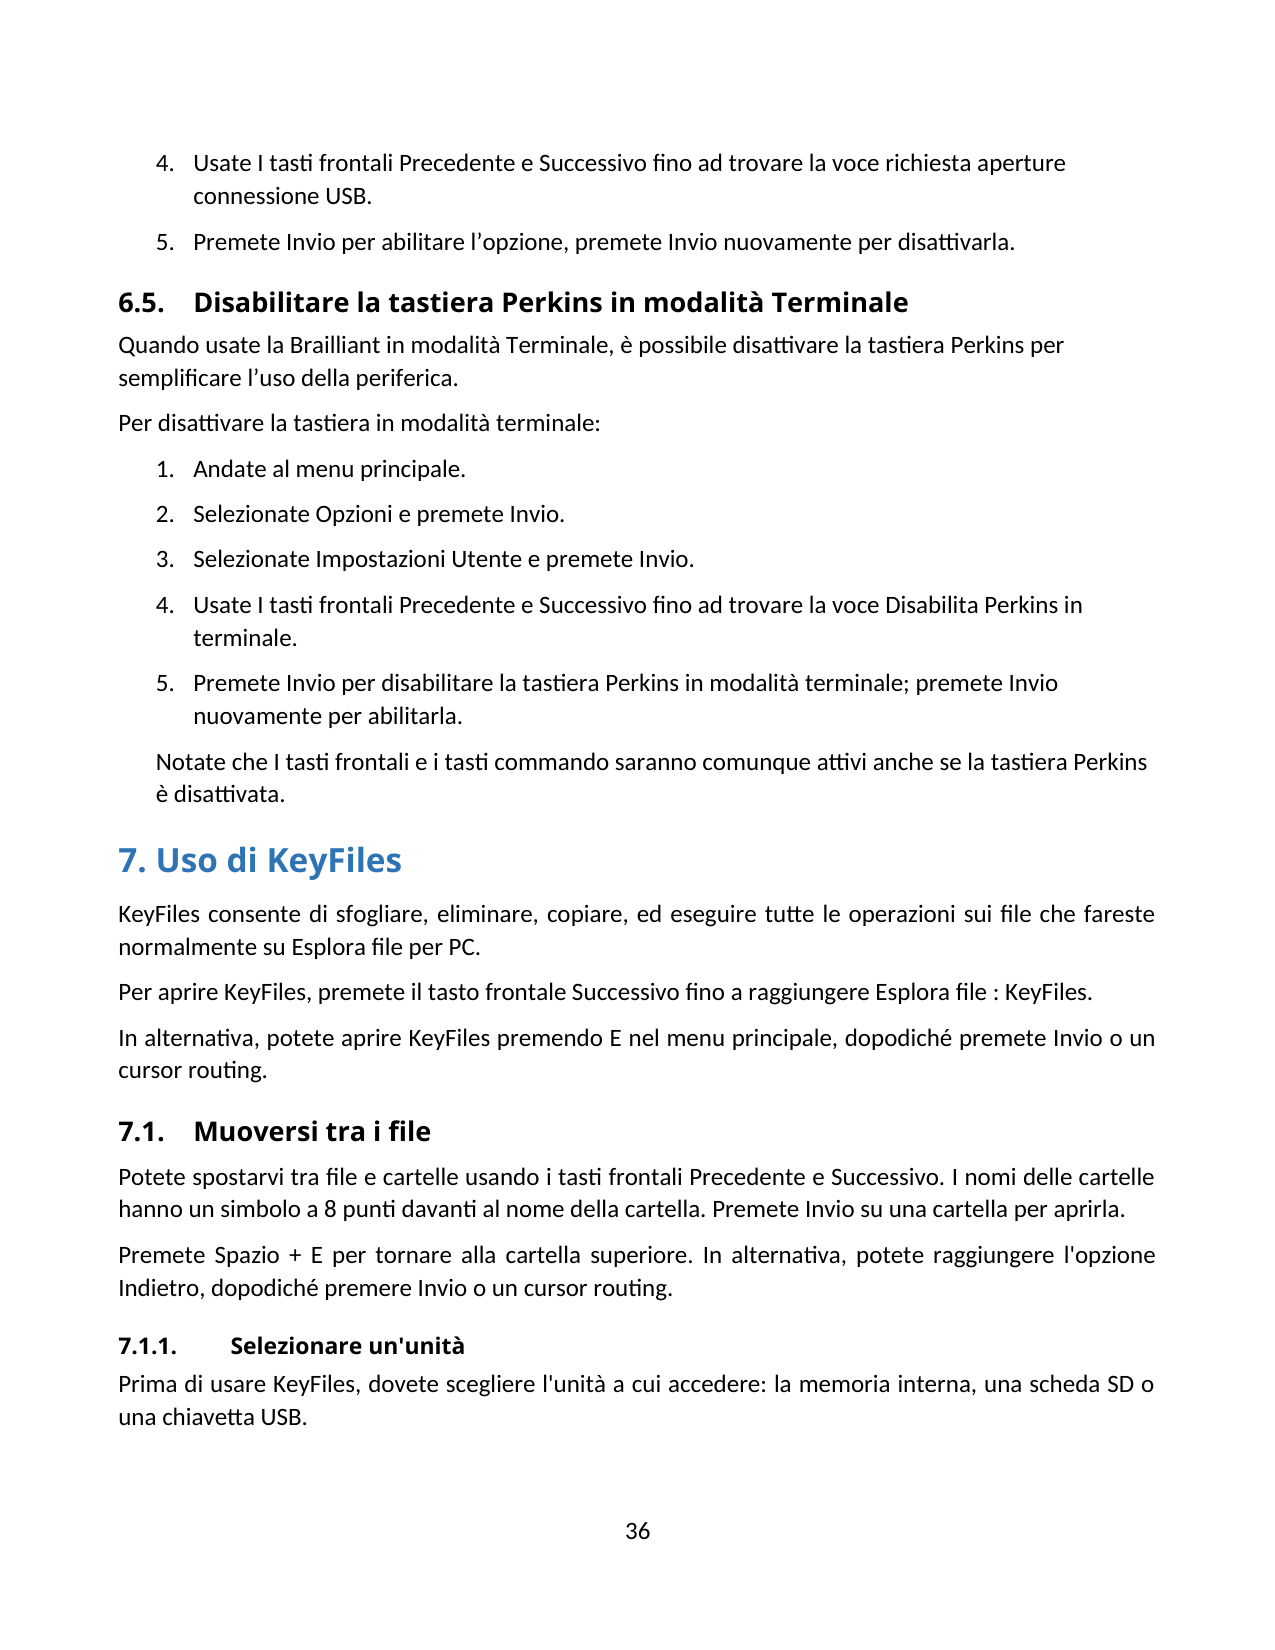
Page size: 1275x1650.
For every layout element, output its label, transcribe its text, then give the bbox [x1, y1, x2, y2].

text Quando usate la Brailliant in modalità Terminale, è possibile disattivare la tastiera Perkins per semplificare l’uso della periferica. [118, 329, 1157, 392]
text Potete spostarvi tra file e cartelle usando i tasti frontali Precedente e Successivo. I nomi delle cartelle hanno un simbolo a 8 punti davanti al nome della cartella. Premete Invio su una cartella per aprirla. [118, 1161, 1157, 1224]
text KeyFiles consente di sfogliare, eliminare, copiare, ed eseguire tutte le operazioni sui file che fareste normalmente su Esplora file per PC. [118, 898, 1157, 961]
text Per aprire KeyFiles, premete il tasto frontale Successivo fino a raggiungere Esplora file : KeyFiles. [118, 976, 1157, 1007]
list Premete Invio per abilitare l’opzione, premete Invio nuovamente per disattivarla. [156, 226, 1157, 256]
list Andate al menu principale. [156, 453, 1157, 483]
text Notate che I tasti frontali e i tasti commando saranno comunque attivi anche se la tastiera Perkins è disattivata. [156, 746, 1157, 809]
subtitle Selezionare un'unità [118, 1330, 1157, 1361]
list Disabilitare la tastiera Perkins in modalità Terminale [118, 284, 1157, 321]
text Premete Spazio + E per tornare alla cartella superiore. In alternativa, potete raggiungere l'opzione Indietro, dopodiché premere Invio o un cursor routing. [118, 1239, 1157, 1302]
subtitle Uso di KeyFiles [118, 837, 1157, 882]
list Usate I tasti frontali Precedente e Successivo fino ad trovare la voce Disabilita Perkins in terminale. [156, 589, 1157, 652]
text In alternativa, potete aprire KeyFiles premendo E nel menu principale, dopodiché premete Invio o un cursor routing. [118, 1022, 1157, 1085]
list Usate I tasti frontali Precedente e Successivo fino ad trovare la voce richiesta aperture connessione USB. [156, 148, 1157, 211]
text Prima di usare KeyFiles, dovete scegliere l'unità a cui accedere: la memoria interna, una scheda SD o una chiavetta USB. [118, 1368, 1157, 1431]
subtitle Muoversi tra i file [118, 1113, 1157, 1149]
list Selezionate Opzioni e premete Invio. [156, 498, 1157, 529]
text Per disattivare la tastiera in modalità terminale: [118, 407, 1157, 438]
list Premete Invio per disabilitare la tastiera Perkins in modalità terminale; premete Invio nuovamente per abilitarla. [156, 667, 1157, 731]
list Selezionate Impostazioni Utente e premete Invio. [156, 544, 1157, 574]
